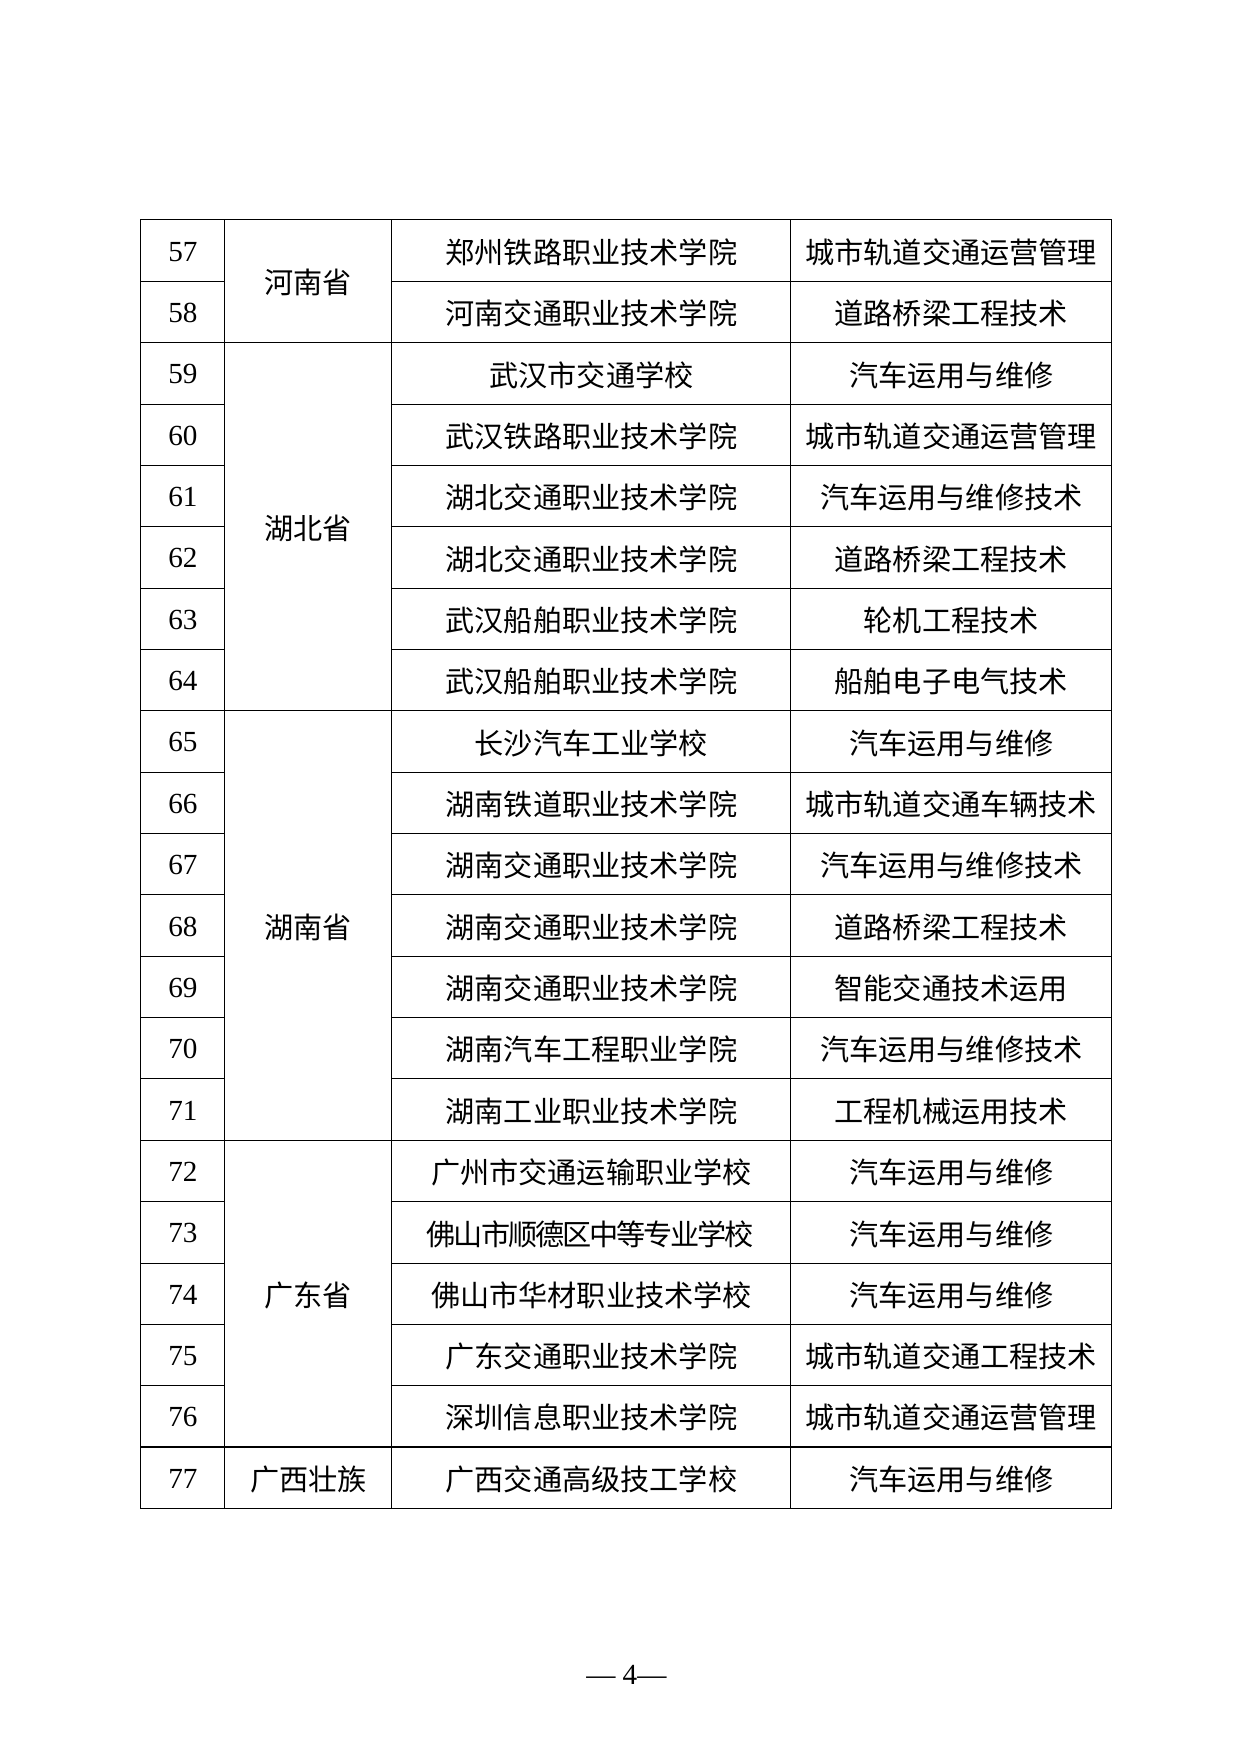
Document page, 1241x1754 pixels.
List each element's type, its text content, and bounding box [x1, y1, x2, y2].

table_cell 湖南交通职业技术学院 [392, 895, 790, 956]
table_cell 城市轨道交通运营管理 [791, 220, 1111, 281]
table_cell 湖北省 [225, 343, 391, 710]
table_cell 汽车运用与维修 [791, 711, 1111, 772]
table_cell 湖南省 [225, 711, 391, 1140]
table_cell 66 [141, 773, 224, 833]
table_cell 72 [141, 1141, 224, 1201]
table_cell 湖南汽车工程职业学院 [392, 1018, 790, 1078]
table_cell 57 [141, 220, 224, 281]
table_cell 武汉铁路职业技术学院 [392, 405, 790, 465]
table_cell 汽车运用与维修 [791, 1264, 1111, 1324]
table_cell 城市轨道交通运营管理 [791, 405, 1111, 465]
table_cell 城市轨道交通运营管理 [791, 1386, 1111, 1446]
table_cell 60 [141, 405, 224, 465]
table_cell 广东交通职业技术学院 [392, 1325, 790, 1385]
table_cell 武汉船舶职业技术学院 [392, 589, 790, 649]
table_cell 69 [141, 957, 224, 1017]
table_cell 深圳信息职业技术学院 [392, 1386, 790, 1446]
table_cell 73 [141, 1202, 224, 1262]
table_cell 船舶电子电气技术 [791, 650, 1111, 710]
table_cell 湖北交通职业技术学院 [392, 466, 790, 526]
table_cell 65 [141, 711, 224, 772]
table_cell 湖南交通职业技术学院 [392, 834, 790, 894]
table_cell 76 [141, 1386, 224, 1446]
table_cell 77 [141, 1448, 224, 1508]
table_cell 长沙汽车工业学校 [392, 711, 790, 772]
table_cell 广东省 [225, 1141, 391, 1446]
table_cell 佛山市顺德区中等专业学校 [392, 1202, 790, 1262]
table_cell 道路桥梁工程技术 [791, 895, 1111, 956]
table_cell 湖南铁道职业技术学院 [392, 773, 790, 833]
table_cell 68 [141, 895, 224, 956]
table_cell 汽车运用与维修 [791, 1448, 1111, 1508]
table_cell 62 [141, 527, 224, 587]
table_cell 城市轨道交通车辆技术 [791, 773, 1111, 833]
table_cell 71 [141, 1079, 224, 1140]
table_cell 工程机械运用技术 [791, 1079, 1111, 1140]
table_cell 广西壮族自治区 [225, 1448, 391, 1508]
table_cell 城市轨道交通工程技术 [791, 1325, 1111, 1385]
table_cell 郑州铁路职业技术学院 [392, 220, 790, 281]
table_cell 武汉市交通学校 [392, 343, 790, 403]
table_cell 河南交通职业技术学院 [392, 282, 790, 342]
table_cell 汽车运用与维修 [791, 343, 1111, 403]
table_cell 河南省 [225, 220, 391, 342]
table_cell 智能交通技术运用 [791, 957, 1111, 1017]
table_cell 轮机工程技术 [791, 589, 1111, 649]
table_cell 广州市交通运输职业学校 [392, 1141, 790, 1201]
table_cell 汽车运用与维修 [791, 1141, 1111, 1201]
table_cell 汽车运用与维修技术 [791, 1018, 1111, 1078]
table_cell 59 [141, 343, 224, 403]
table_cell 佛山市华材职业技术学校 [392, 1264, 790, 1324]
table_cell 64 [141, 650, 224, 710]
table_cell 湖南交通职业技术学院 [392, 957, 790, 1017]
table_cell 67 [141, 834, 224, 894]
table_cell 道路桥梁工程技术 [791, 527, 1111, 587]
table_cell 汽车运用与维修技术 [791, 834, 1111, 894]
table_cell 61 [141, 466, 224, 526]
table_cell 汽车运用与维修 [791, 1202, 1111, 1262]
table_cell 湖南工业职业技术学院 [392, 1079, 790, 1140]
table_cell 汽车运用与维修技术 [791, 466, 1111, 526]
table_cell 58 [141, 282, 224, 342]
table_cell 63 [141, 589, 224, 649]
table_cell 70 [141, 1018, 224, 1078]
table_cell 武汉船舶职业技术学院 [392, 650, 790, 710]
table_cell 75 [141, 1325, 224, 1385]
table_cell 道路桥梁工程技术 [791, 282, 1111, 342]
table_cell 湖北交通职业技术学院 [392, 527, 790, 587]
table_cell 广西交通高级技工学校 [392, 1448, 790, 1508]
table_cell 74 [141, 1264, 224, 1324]
